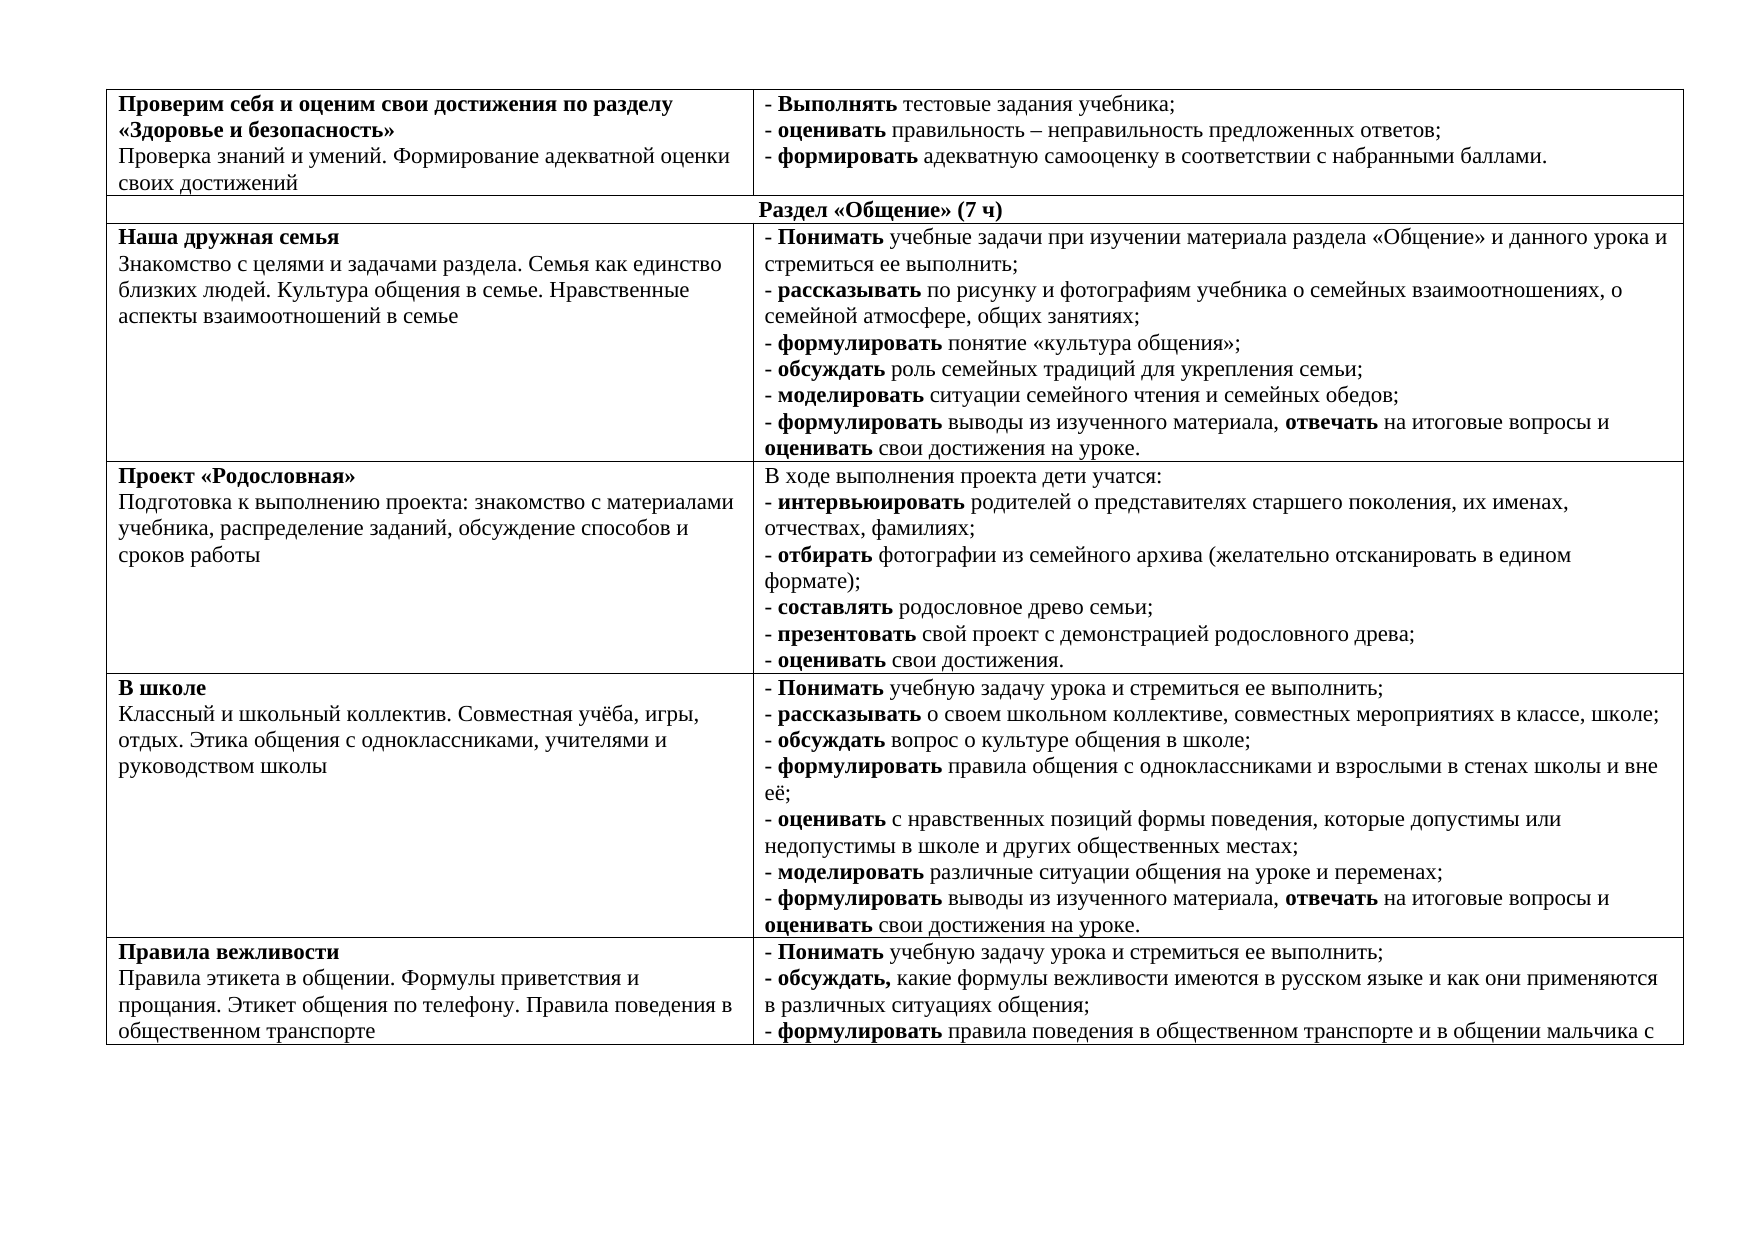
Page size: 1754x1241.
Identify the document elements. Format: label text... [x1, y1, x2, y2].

table_cell - Выполнять тестовые задания учебника; - оценивать правильность – неправильность предложенных ответов; - формировать адекватную самооценку в соответствии с набранными баллами. [754, 90, 1683, 195]
table_cell В ходе выполнения проекта дети учатся: - интервьюировать родителей о представителях старшего поколения, их именах, отчествах, фамилиях; - отбирать фотографии из семейного архива (желательно отсканировать в едином формате); - составлять родословное древо семьи; - презентовать свой проект с демонстрацией родословного древа; - оценивать свои достижения. [754, 462, 1683, 672]
table_cell Проверим себя и оценим свои достижения по разделу «Здоровье и безопасность» Проверка знаний и умений. Формирование адекватной оценки своих достижений [107, 90, 753, 195]
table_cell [754, 938, 1683, 1043]
table_cell - Понимать учебные задачи при изучении материала раздела «Общение» и данного урока и стремиться ее выполнить; - рассказывать по рисунку и фотографиям учебника о семейных взаимоотношениях, о семейной атмосфере, общих занятиях; - формулировать понятие «культура общения»; - обсуждать роль семейных традиций для укрепления семьи; - моделировать ситуации семейного чтения и семейных обедов; - формулировать выводы из изученного материала, отвечать на итоговые вопросы и оценивать свои достижения на уроке. [754, 224, 1683, 461]
table_cell В школе Классный и школьный коллектив. Совместная учёба, игры, отдых. Этика общения с одноклассниками, учителями и руководством школы [107, 674, 753, 937]
table_cell Наша дружная семья Знакомство с целями и задачами раздела. Семья как единство близких людей. Культура общения в семье. Нравственные аспекты взаимоотношений в семье [107, 224, 753, 461]
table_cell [107, 938, 753, 1043]
table_cell Проект «Родословная» Подготовка к выполнению проекта: знакомство с материалами учебника, распределение заданий, обсуждение способов и сроков работы [107, 462, 753, 672]
table_cell Раздел «Общение» (7 ч) [107, 196, 1683, 222]
table_cell - Понимать учебную задачу урока и стремиться ее выполнить; - рассказывать о своем школьном коллективе, совместных мероприятиях в классе, школе; - обсуждать вопрос о культуре общения в школе; - формулировать правила общения с одноклассниками и взрослыми в стенах школы и вне её; - оценивать с нравственных позиций формы поведения, которые допустимы или недопустимы в школе и других общественных местах; - моделировать различные ситуации общения на уроке и переменах; - формулировать выводы из изученного материала, отвечать на итоговые вопросы и оценивать свои достижения на уроке. [754, 674, 1683, 937]
